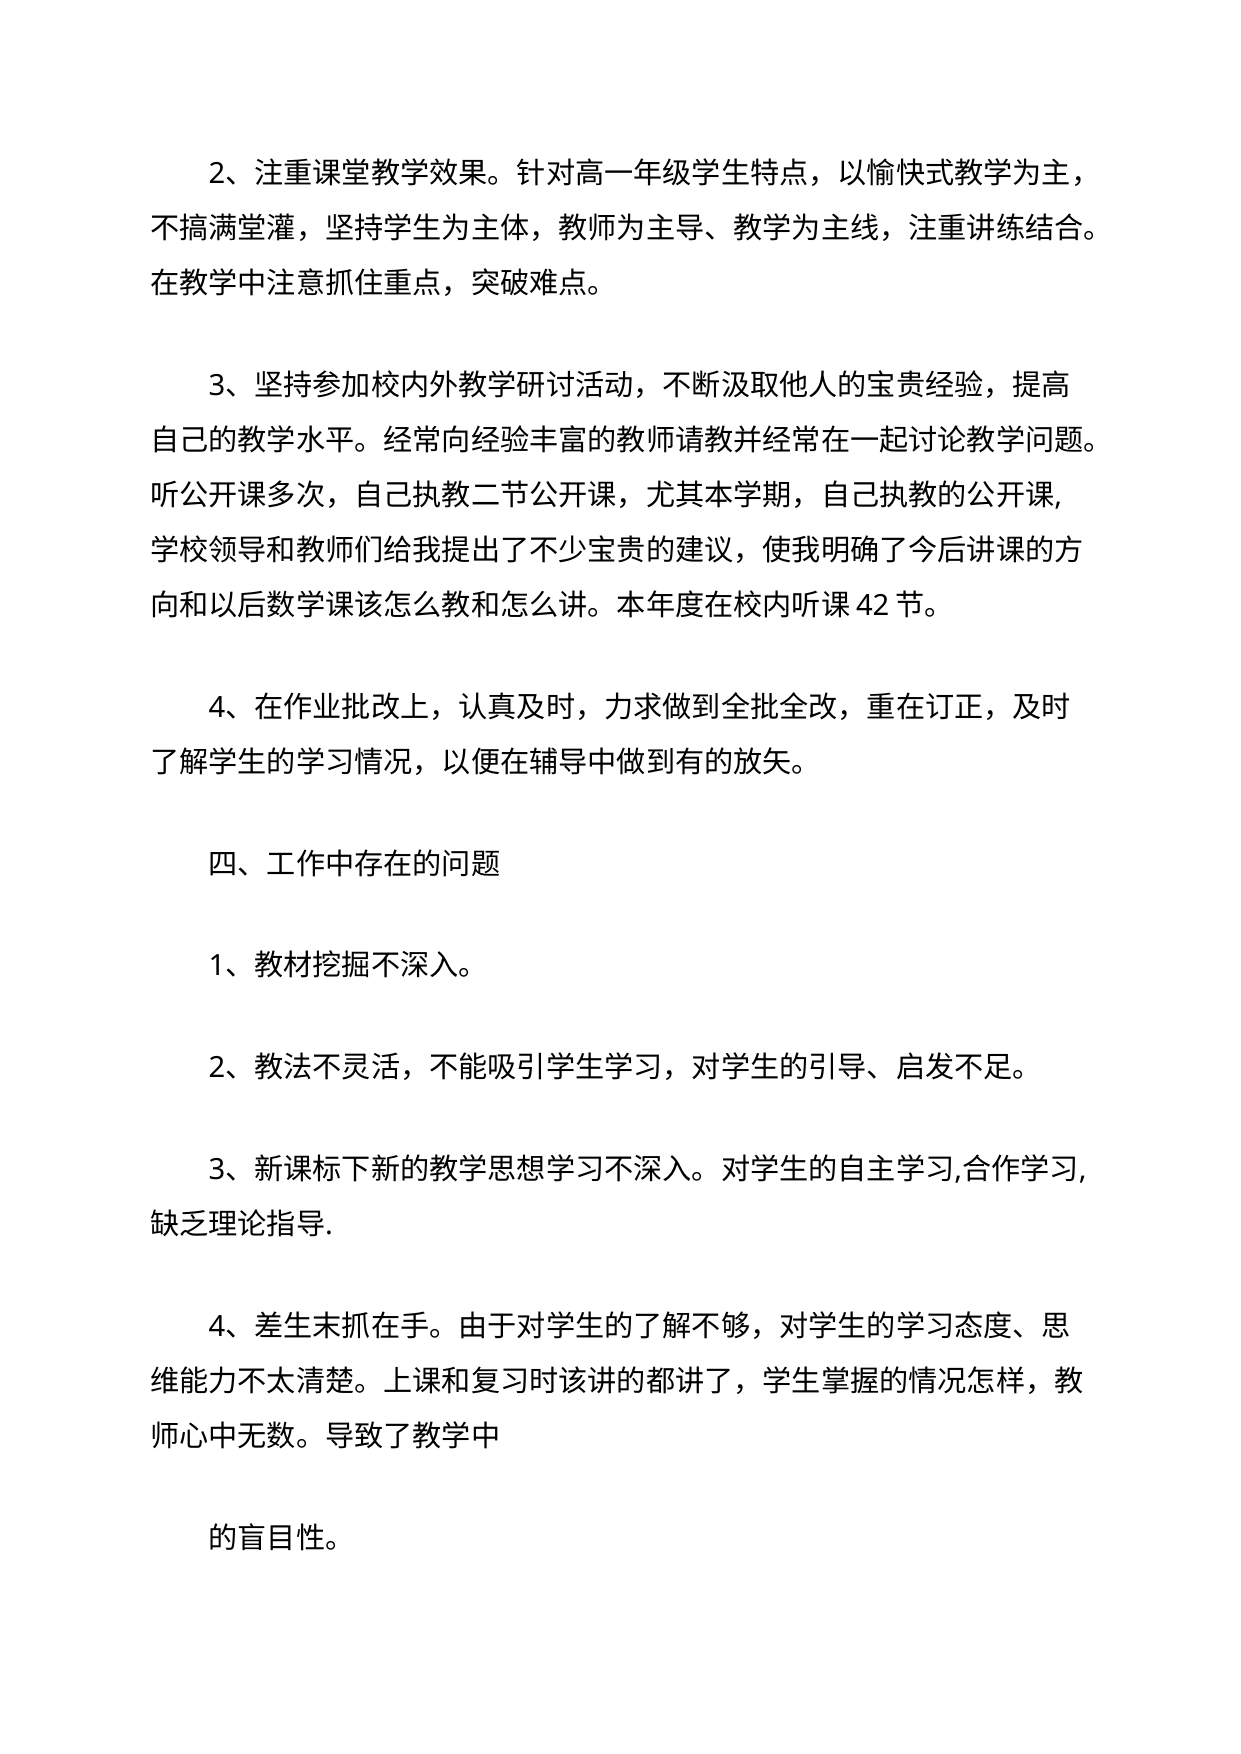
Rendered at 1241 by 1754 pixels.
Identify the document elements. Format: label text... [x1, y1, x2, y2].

text 的盲目性。 [150, 1514, 1090, 1557]
text 2、注重课堂教学效果。针对高一年级学生特点，以愉快式教学为主，不搞满堂灌，坚持学生为主体，教师为主导、教学为主线，注重讲练结合。在教学中注意抓住重点，突破难点。 [150, 150, 1090, 302]
text 四、工作中存在的问题 [150, 840, 1090, 882]
text 2、教法不灵活，不能吸引学生学习，对学生的引导、启发不足。 [150, 1044, 1090, 1086]
text 4、在作业批改上，认真及时，力求做到全批全改，重在订正，及时了解学生的学习情况，以便在辅导中做到有的放矢。 [150, 683, 1090, 781]
text 4、差生末抓在手。由于对学生的了解不够，对学生的学习态度、思维能力不太清楚。上课和复习时该讲的都讲了，学生掌握的情况怎样，教师心中无数。导致了教学中 [150, 1303, 1090, 1455]
text 3、新课标下新的教学思想学习不深入。对学生的自主学习,合作学习,缺乏理论指导. [150, 1146, 1090, 1243]
text 1、教材挖掘不深入。 [150, 942, 1090, 984]
text 3、坚持参加校内外教学研讨活动，不断汲取他人的宝贵经验，提高自己的教学水平。经常向经验丰富的教师请教并经常在一起讨论教学问题。听公开课多次，自己执教二节公开课，尤其本学期，自己执教的公开课,学校领导和教师们给我提出了不少宝贵的建议，使我明确了今后讲课的方向和以后数学课该怎么教和怎么讲。本年度在校内听课42节。 [150, 362, 1090, 624]
